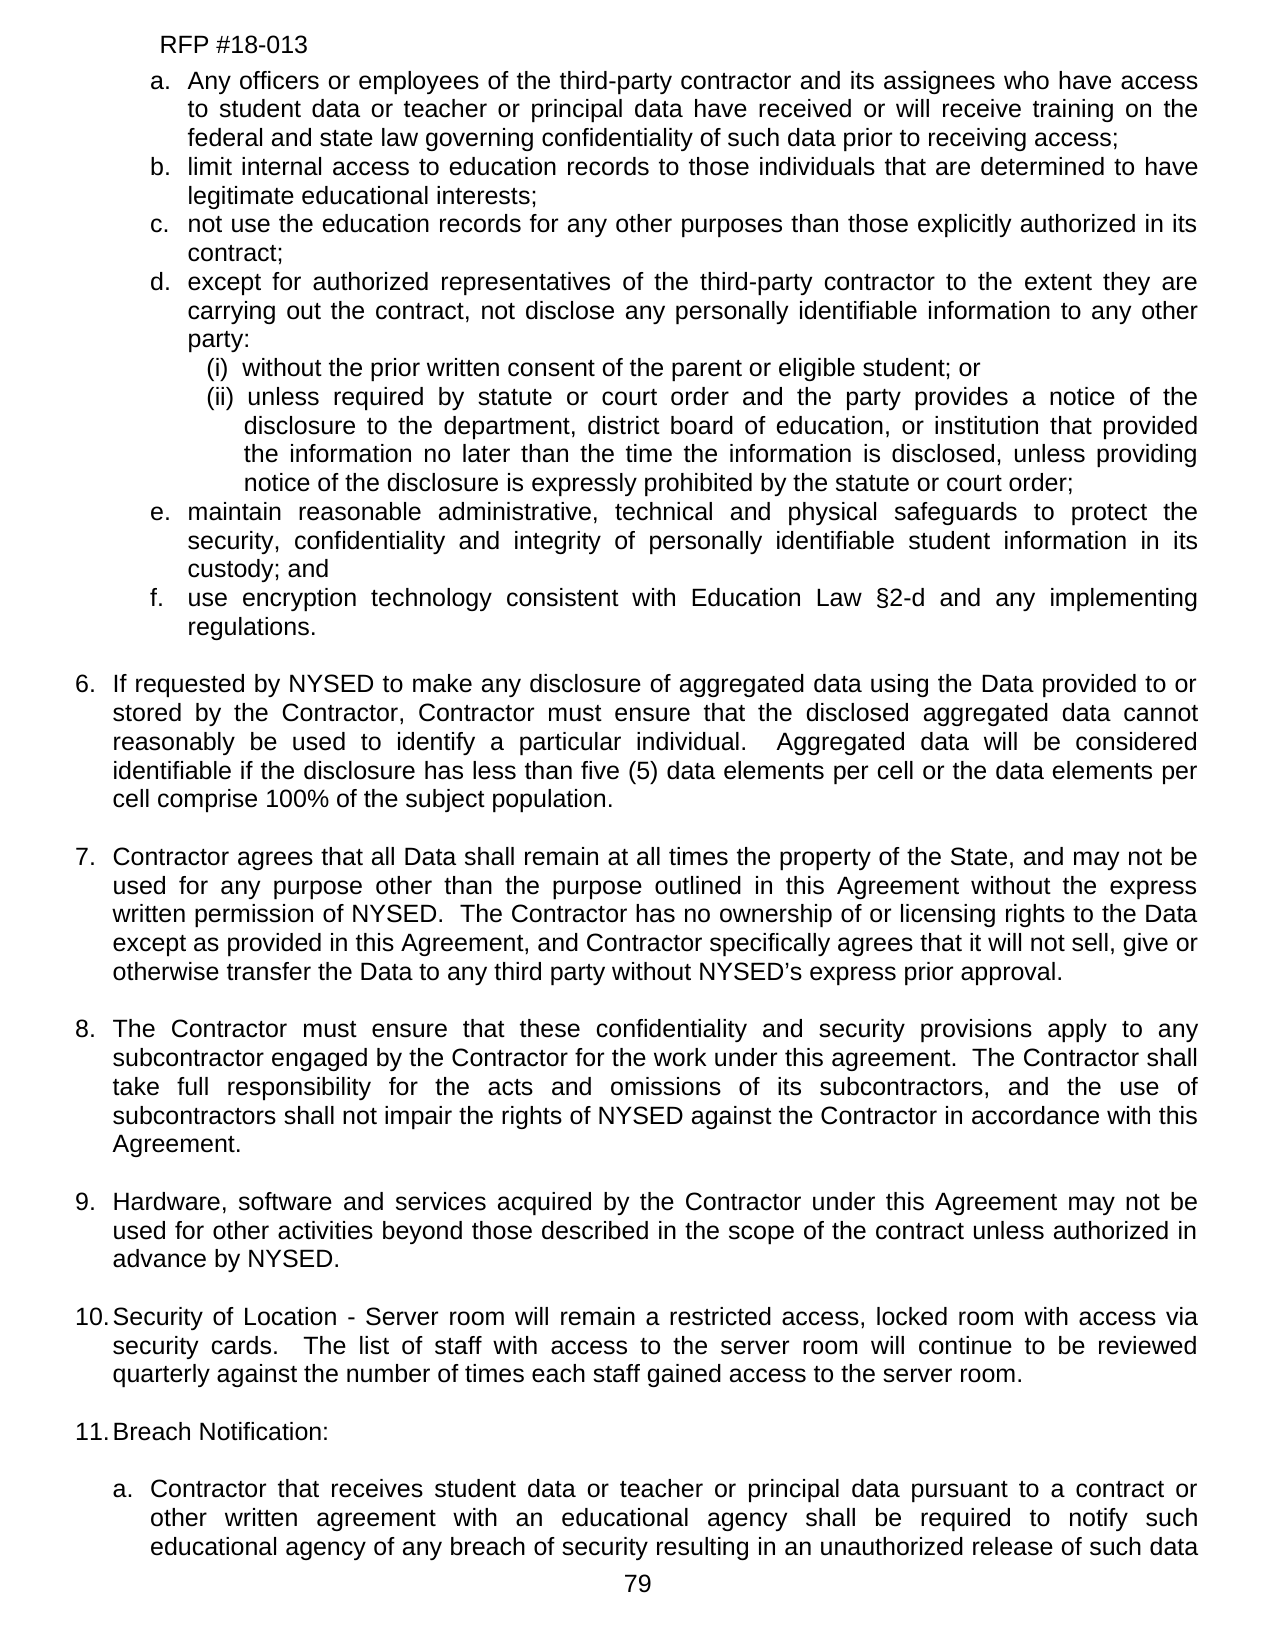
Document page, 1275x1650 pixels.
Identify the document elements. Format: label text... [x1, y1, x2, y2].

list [112, 1474, 1200, 1561]
list The Contractor must ensure that these confidentiality and security provisions apply to any subcontractor engaged by the Contractor for the work under this agreement. The Contractor shall take full responsibility for the acts and omissions of its subcontractors, and the use of subcontractors shall not impair the rights of NYSED against the Contractor in accordance with this Agreement. [75, 1014, 1200, 1158]
text (i) without the prior written consent of the parent or eligible student; or [206, 353, 1200, 382]
list except for authorized representatives of the third-party contractor to the extent they are carrying out the contract, not disclose any personally identifiable information to any other party: [150, 267, 1200, 353]
list Hardware, software and services acquired by the Contractor under this Agreement may not be used for other activities beyond those described in the scope of the contract unless authorized in advance by NYSED. [75, 1187, 1200, 1273]
list limit internal access to education records to those individuals that are determined to have legitimate educational interests; [150, 152, 1200, 209]
list Any officers or employees of the third-party contractor and its assignees who have access to student data or teacher or principal data have received or will receive training on the federal and state law governing confidentiality of such data prior to receiving access; [150, 66, 1200, 152]
list Contractor agrees that all Data shall remain at all times the property of the State, and may not be used for any purpose other than the purpose outlined in this Agreement without the express written permission of NYSED. The Contractor has no ownership of or licensing rights to the Data except as provided in this Agreement, and Contractor specifically agrees that it will not sell, give or otherwise transfer the Data to any third party without NYSED’s express prior approval. [75, 842, 1200, 986]
text (ii) unless required by statute or court order and the party provides a notice of the disclosure to the department, district board of education, or institution that provided the information no later than the time the information is disclosed, unless providing notice of the disclosure is expressly prohibited by the statute or court order; [206, 382, 1200, 497]
list Security of Location - Server room will remain a restricted access, locked room with access via security cards. The list of staff with access to the server room will continue to be reviewed quarterly against the number of times each staff gained access to the server room. [75, 1302, 1200, 1388]
list If requested by NYSED to make any disclosure of aggregated data using the Data provided to or stored by the Contractor, Contractor must ensure that the disclosed aggregated data cannot reasonably be used to identify a particular individual. Aggregated data will be considered identifiable if the disclosure has less than five (5) data elements per cell or the data elements per cell comprise 100% of the subject population. [75, 669, 1200, 813]
list maintain reasonable administrative, technical and physical safeguards to protect the security, confidentiality and integrity of personally identifiable student information in its custody; and [150, 497, 1200, 583]
list use encryption technology consistent with Education Law §2-d and any implementing regulations. [150, 583, 1200, 641]
list Breach Notification: [75, 1417, 1200, 1446]
list not use the education records for any other purposes than those explicitly authorized in its contract; [150, 209, 1200, 267]
